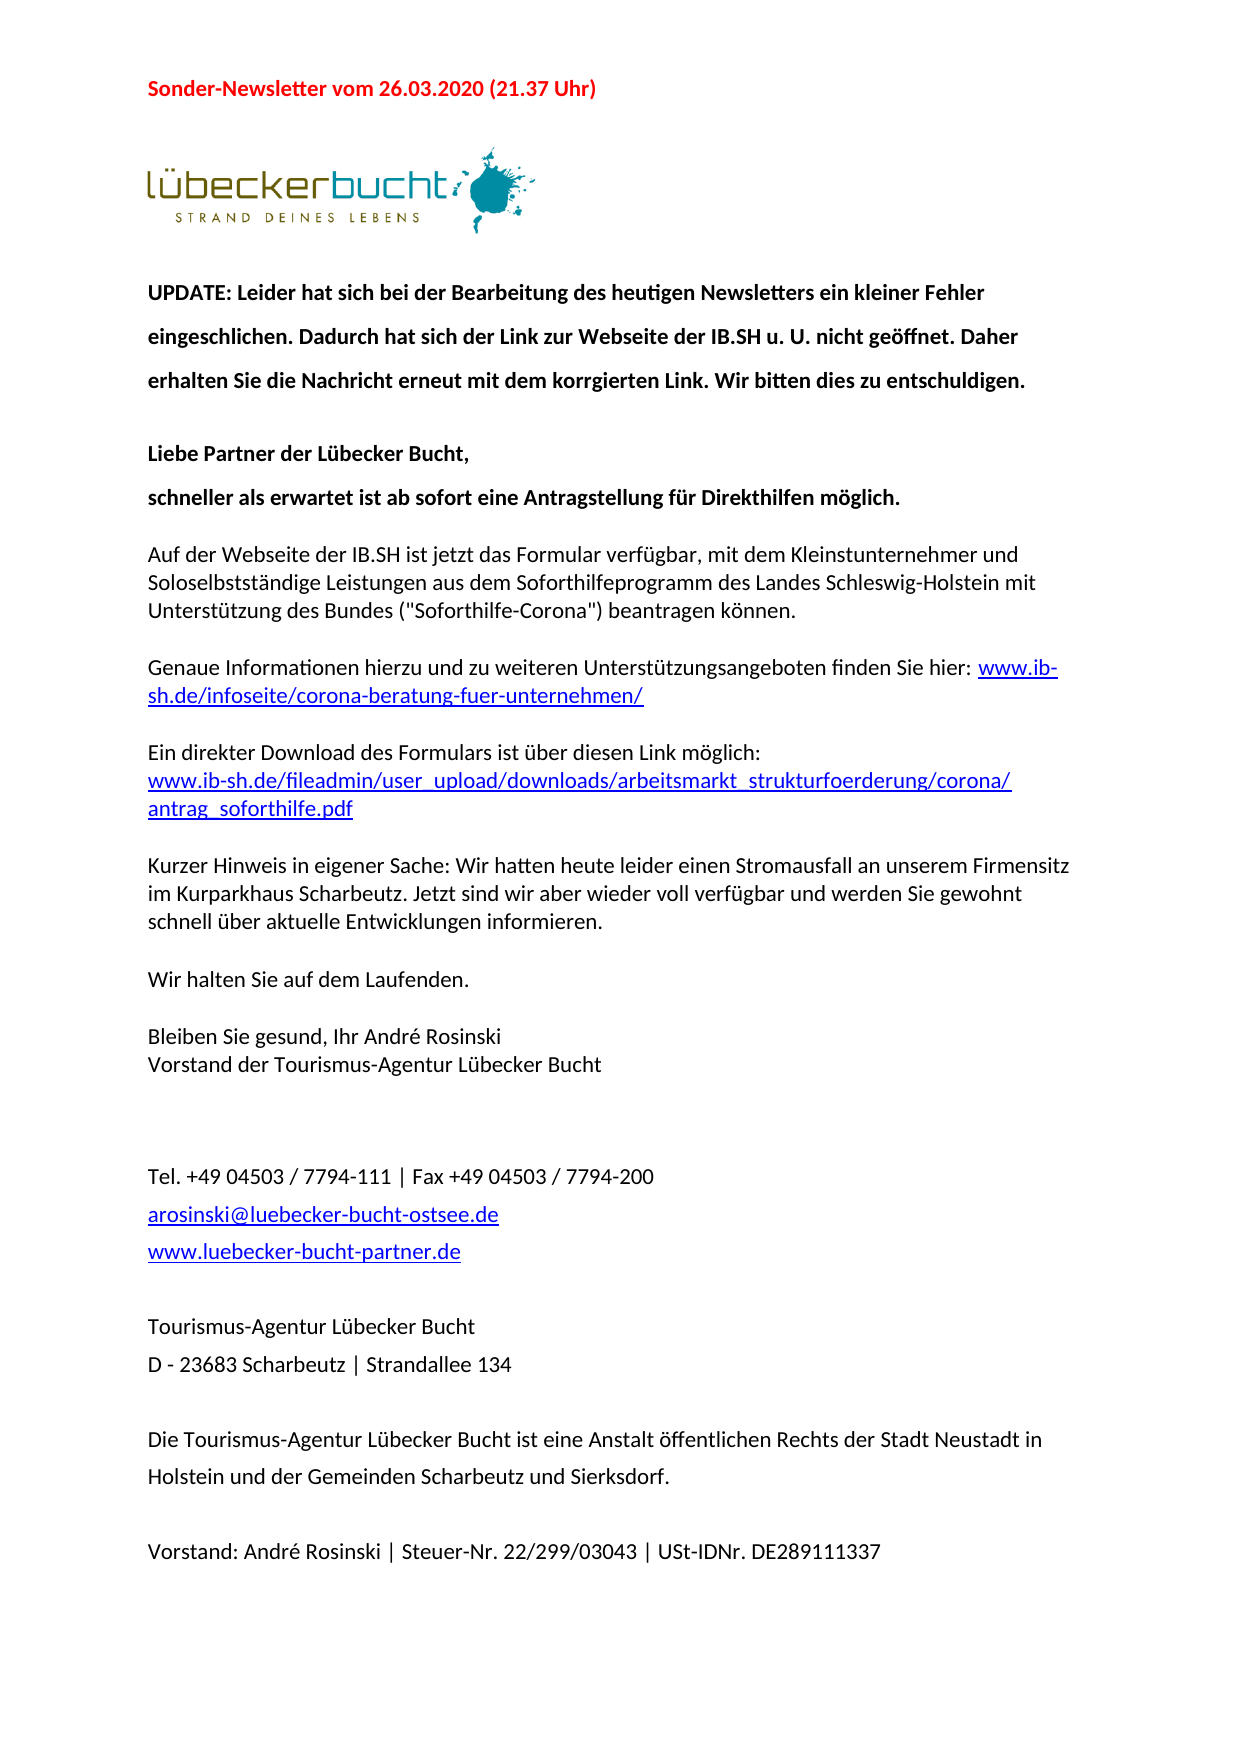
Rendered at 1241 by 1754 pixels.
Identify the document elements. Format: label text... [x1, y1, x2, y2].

picture [147, 147, 536, 234]
text Kurzer Hinweis in eigener Sache: Wir hatten heute leider einen Stromausfall an unserem Firmensitz im Kurparkhaus Scharbeutz. Jetzt sind wir aber wieder voll verfügbar und werden Sie gewohnt schnell über aktuelle Entwicklungen informieren. [148, 851, 1093, 936]
text UPDATE: Leider hat sich bei der Bearbeitung des heutigen Newsletters ein kleiner Fehler eingeschlichen. Dadurch hat sich der Link zur Webseite der IB.SH u. U. nicht geöffnet. Daher erhalten Sie die Nachricht erneut mit dem korrgierten Link. Wir bitten dies zu entschuldigen. [148, 263, 1093, 394]
text Bleiben Sie gesund, Ihr André Rosinski Vorstand der Tourismus-Agentur Lübecker Bucht [148, 1022, 1093, 1078]
text Genaue Informationen hierzu und zu weiteren Unterstützungsangeboten finden Sie hier: www.ib-sh.de/infoseite/corona-beratung-fuer-unternehmen/ [148, 653, 1093, 709]
text Ein direkter Download des Formulars ist über diesen Link möglich: www.ib-sh.de/fileadmin/user_upload/downloads/arbeitsmarkt_strukturfoerderung/corona/antrag_soforthilfe.pdf [148, 738, 1093, 822]
text Liebe Partner der Lübecker Bucht, schneller als erwartet ist ab sofort eine Antragstellung für Direkthilfen möglich. [148, 423, 1093, 511]
text Tel. +49 04503 / 7794-111 | Fax +49 04503 / 7794-200 arosinski@luebecker-bucht-ostsee.de www.luebecker-bucht-partner.de Tourismus-Agentur Lübecker Bucht D - 23683 Scharbeutz | Strandallee 134 Die Tourismus-Agentur Lübecker Bucht ist eine Anstalt öffentlichen Rechts der Stadt Neustadt in Holstein und der Gemeinden Scharbeutz und Sierksdorf. Vorstand: André Rosinski | Steuer-Nr. 22/299/03043 | USt-IDNr. DE289111337 [148, 1153, 1093, 1565]
text Wir halten Sie auf dem Laufenden. [148, 965, 1093, 993]
text Auf der Webseite der IB.SH ist jetzt das Formular verfügbar, mit dem Kleinstunternehmer und Soloselbstständige Leistungen aus dem Soforthilfeprogramm des Landes Schleswig-Holstein mit Unterstützung des Bundes ("Soforthilfe-Corona") beantragen können. [148, 540, 1093, 624]
